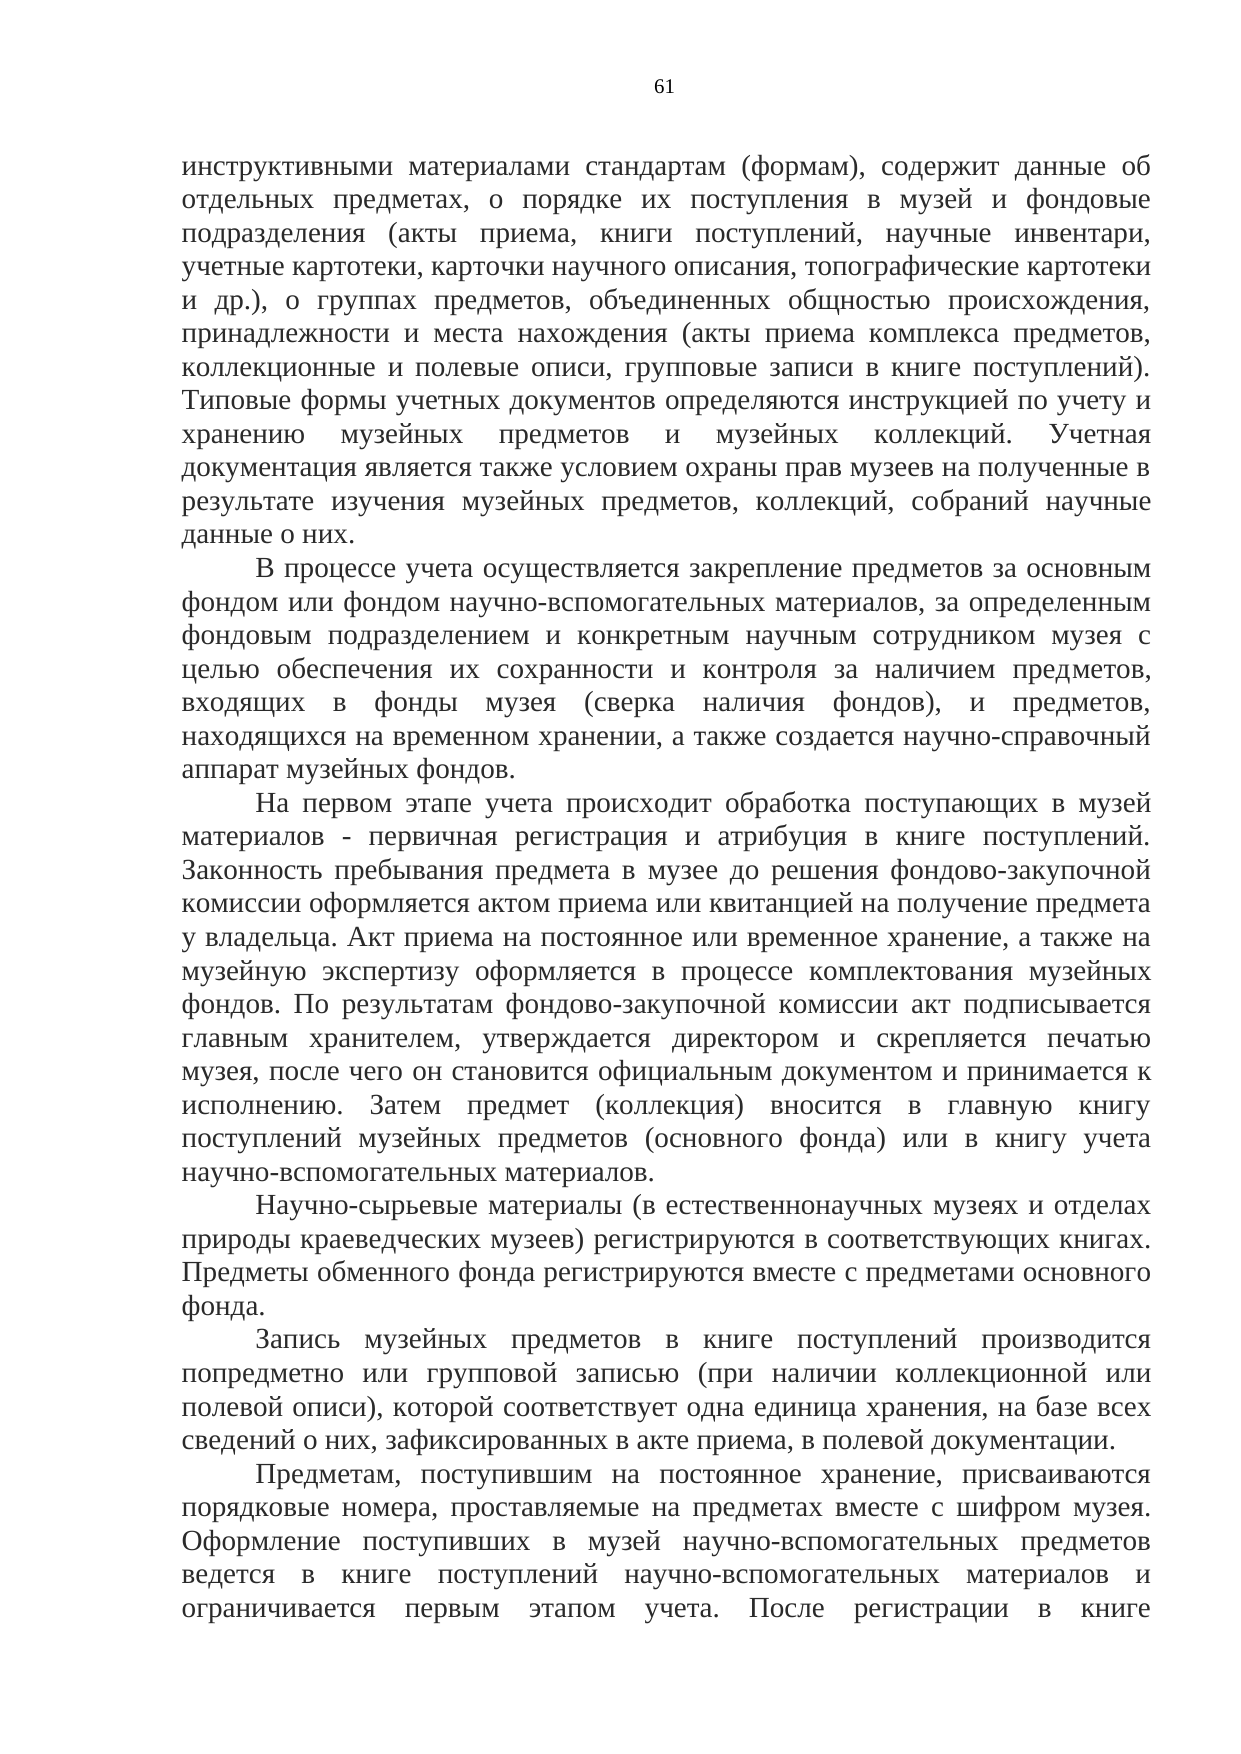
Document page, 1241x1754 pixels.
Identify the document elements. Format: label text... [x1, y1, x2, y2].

text В процессе учета осуществляется закрепление предметов за основным фондом или фондом научно-вспомогательных материалов, за определенным фондовым подразделением и конкретным научным сотрудником музея с целью обеспечения их сохранности и контроля за наличием предметов, входящих в фонды музея (сверка наличия фондов), и предметов, находящихся на временном хранении, а также создается научно-справочный аппарат музейных фондов. [181, 550, 1152, 785]
text Научно-сырьевые материалы (в естественнонаучных музеях и отделах природы краеведческих музеев) регистрируются в соответствующих книгах. Предметы обменного фонда регистрируются вместе с предметами основного фонда. [181, 1187, 1152, 1322]
text На первом этапе учета происходит обработка поступающих в музей материалов - первичная регистрация и атрибуция в книге поступлений. Законность пребывания предмета в музее до решения фондово-закупочной комиссии оформляется актом приема или квитанцией на получение предмета у владельца. Акт приема на постоянное или временное хранение, а также на музейную экспертизу оформляется в процессе комплектования музейных фондов. По результатам фондово-закупочной комиссии акт подписывается главным хранителем, утверждается директором и скрепляется печатью музея, после чего он становится официальным документом и принимается к исполнению. Затем предмет (коллекция) вносится в главную книгу поступлений музейных предметов (основного фонда) или в книгу учета научно-вспомогательных материалов. [181, 785, 1152, 1187]
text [181, 1456, 1152, 1623]
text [181, 148, 1152, 550]
text Запись музейных предметов в книге поступлений производится попредметно или групповой записью (при наличии коллекционной или полевой описи), которой соответствует одна единица хранения, на базе всех сведений о них, зафиксированных в акте приема, в полевой документации. [181, 1322, 1152, 1456]
